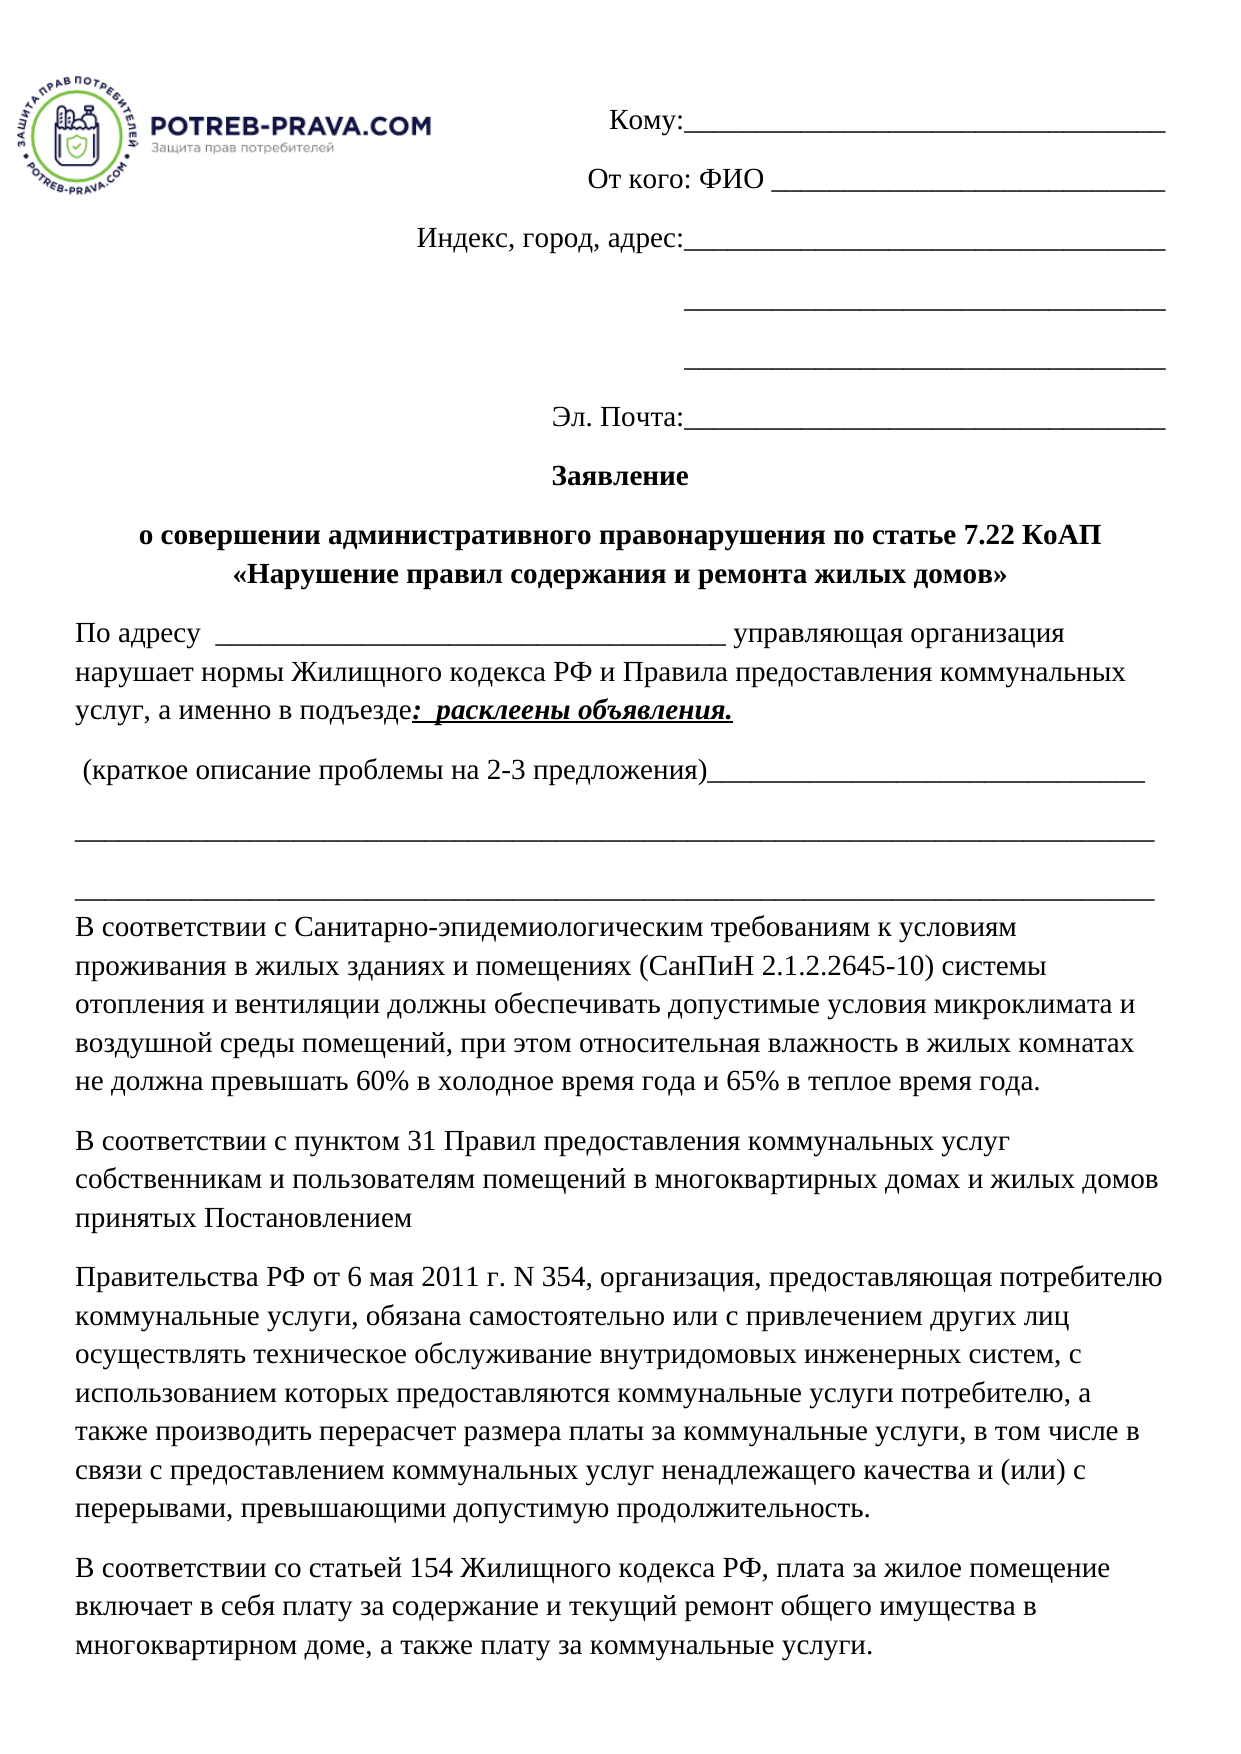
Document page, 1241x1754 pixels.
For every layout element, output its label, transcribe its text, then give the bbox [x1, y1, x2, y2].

text Правительства РФ от 6 мая 2011 г. N 354, организация, предоставляющая потребителю коммунальные услуги, обязана самостоятельно или с привлечением других лиц осуществлять техническое обслуживание внутридомовых инженерных систем, с использованием которых предоставляются коммунальные услуги потребителю, а также производить перерасчет размера платы за коммунальные услуги, в том числе в связи с предоставлением коммунальных услуг ненадлежащего качества и (или) с перерывами, превышающими допустимую продолжительность. [75, 1259, 1165, 1524]
text __________________________________________________________________________В соответствии с Санитарно-эпидемиологическим требованиям к условиям проживания в жилых зданиях и помещениях (СанПиН 2.1.2.2645-10) системы отопления и вентиляции должны обеспечивать допустимые условия микроклимата и воздушной среды помещений, при этом относительная влажность в жилых комнатах не должна превышать 60% в холодное время года и 65% в теплое время года. [75, 871, 1165, 1097]
text В соответствии с пунктом 31 Правил предоставления коммунальных услуг собственникам и пользователям помещений в многоквартирных домах и жилых домов принятых Постановлением [75, 1123, 1165, 1233]
text По адресу ___________________________________ управляющая организация нарушает нормы Жилищного кодекса РФ и Правила предоставления коммунальных услуг, а именно в подъезде: расклеены объявления. [75, 615, 1165, 726]
text Индекс, город, адрес:_________________________________ [75, 221, 1165, 254]
text Заявление [75, 458, 1165, 492]
text Эл. Почта:_________________________________ [75, 399, 1165, 432]
text (краткое описание проблемы на 2-3 предложения)______________________________ [75, 752, 1165, 785]
text От кого: ФИО ___________________________ [75, 161, 1165, 195]
text _________________________________ [75, 280, 1165, 313]
text В соответствии со статьей 154 Жилищного кодекса РФ, плата за жилое помещение включает в себя плату за содержание и текущий ремонт общего имущества в многоквартирном доме, а также плату за коммунальные услуги. [75, 1550, 1165, 1660]
text о совершении административного правонарушения по статье 7.22 КоАП «Нарушение правил содержания и ремонта жилых домов» [75, 517, 1165, 589]
text Кому:_________________________________ [75, 102, 1165, 135]
picture [0, 73, 443, 199]
text __________________________________________________________________________ [75, 811, 1165, 845]
text _________________________________ [75, 339, 1165, 373]
